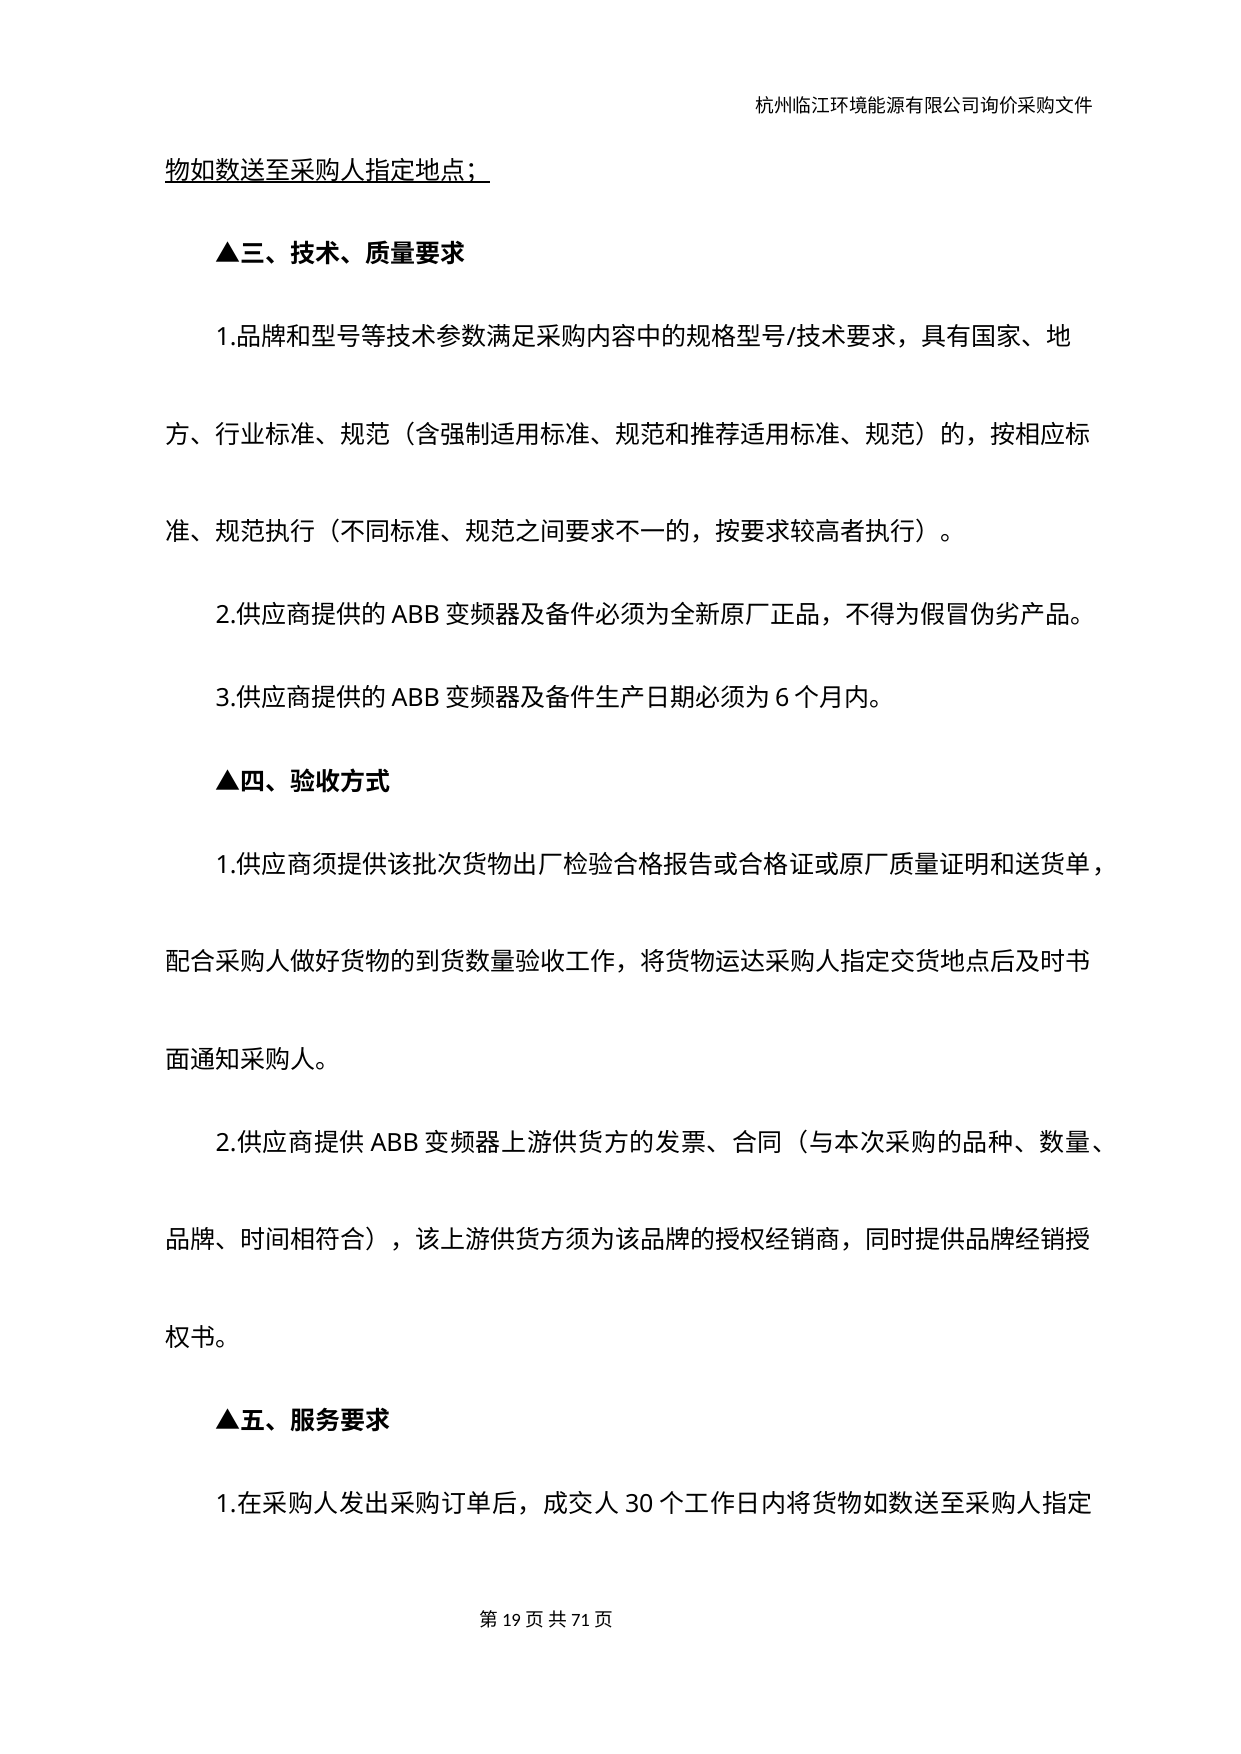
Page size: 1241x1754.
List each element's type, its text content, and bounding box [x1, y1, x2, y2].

text 2.供应商提供ABB变频器上游供货方的发票、合同（与本次采购的品种、数量、品牌、时间相符合），该上游供货方须为该品牌的授权经销商，同时提供品牌经销授权书。 [165, 1108, 1092, 1368]
text ▲四、验收方式 [165, 747, 1092, 812]
text 3.供应商提供的ABB变频器及备件生产日期必须为6个月内。 [165, 663, 1092, 728]
text 2.供应商提供的ABB变频器及备件必须为全新原厂正品，不得为假冒伪劣产品。 [165, 580, 1092, 645]
text ▲三、技术、质量要求 [165, 219, 1092, 284]
text ▲五、服务要求 [165, 1386, 1092, 1451]
text 1.供应商须提供该批次货物出厂检验合格报告或合格证或原厂质量证明和送货单，配合采购人做好货物的到货数量验收工作，将货物运达采购人指定交货地点后及时书面通知采购人。 [165, 830, 1092, 1090]
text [165, 1469, 1092, 1534]
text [165, 136, 1092, 201]
text 1.品牌和型号等技术参数满足采购内容中的规格型号/技术要求，具有国家、地方、行业标准、规范（含强制适用标准、规范和推荐适用标准、规范）的，按相应标准、规范执行（不同标准、规范之间要求不一的，按要求较高者执行）。 [165, 302, 1092, 562]
